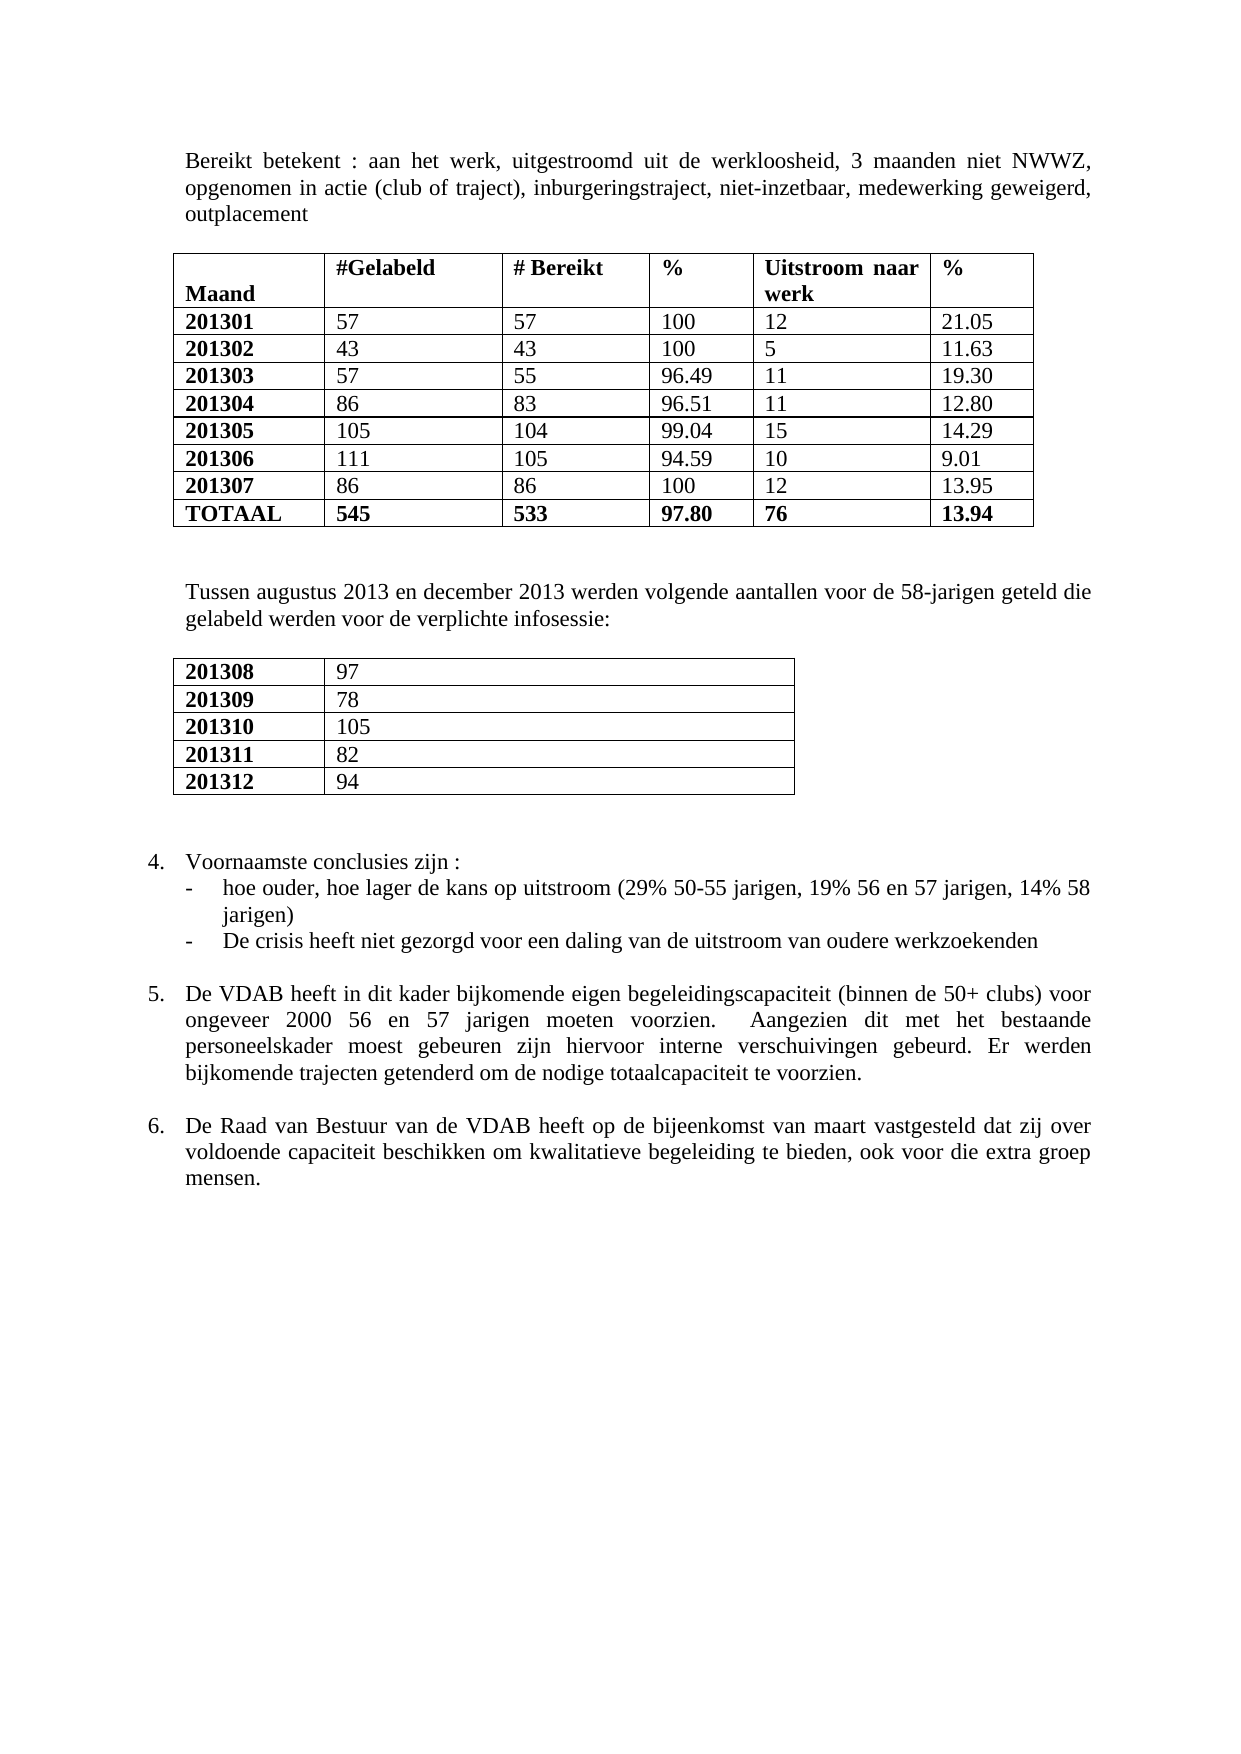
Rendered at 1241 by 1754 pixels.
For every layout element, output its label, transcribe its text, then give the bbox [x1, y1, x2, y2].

table_cell 5 [754, 335, 930, 362]
table_cell 57 [503, 308, 649, 334]
table_cell 105 [503, 445, 649, 471]
table_header % [931, 254, 1033, 307]
table_cell 100 [650, 335, 753, 362]
table_header Maand [174, 254, 324, 307]
table_cell 201309 [174, 686, 324, 712]
table_cell 99.04 [650, 418, 753, 444]
list De VDAB heeft in dit kader bijkomende eigen begeleidingscapaciteit (binnen de 50+ clubs) voor ongeveer 2000 56 en 57 jarigen moeten voorzien. Aangezien dit met het bestaande personeelskader moest gebeuren zijn hiervoor interne verschuivingen gebeurd. Er werden bijkomende trajecten getenderd om de nodige totaalcapaciteit te voorzien. [148, 980, 1093, 1085]
table_cell 201304 [174, 390, 324, 416]
table_cell 57 [325, 308, 502, 334]
list De crisis heeft niet gezorgd voor een daling van de uitstroom van oudere werkzoekenden [185, 927, 1093, 953]
table_cell 11 [754, 390, 930, 416]
table_cell 14.29 [931, 418, 1033, 444]
table_cell 201312 [174, 768, 324, 794]
table_cell 96.51 [650, 390, 753, 416]
table_cell 12 [754, 308, 930, 334]
table_cell 55 [503, 363, 649, 389]
table_cell 545 [325, 500, 502, 526]
table_cell 9.01 [931, 445, 1033, 471]
table_cell 21.05 [931, 308, 1033, 334]
table_cell 86 [325, 390, 502, 416]
table_cell 104 [503, 418, 649, 444]
table_cell 86 [325, 472, 502, 498]
table_cell 201310 [174, 713, 324, 739]
table_cell 201302 [174, 335, 324, 362]
table_header % [650, 254, 753, 307]
table_header 201308 [174, 659, 324, 685]
list De Raad van Bestuur van de VDAB heeft op de bijeenkomst van maart vastgesteld dat zij over voldoende capaciteit beschikken om kwalitatieve begeleiding te bieden, ook voor die extra groep mensen. [148, 1112, 1093, 1191]
table_cell 100 [650, 472, 753, 498]
table_cell 12.80 [931, 390, 1033, 416]
table_cell 201307 [174, 472, 324, 498]
list Voornaamste conclusies zijn : [148, 848, 1093, 874]
table_cell 10 [754, 445, 930, 471]
table_cell 11.63 [931, 335, 1033, 362]
table_header # Bereikt [503, 254, 649, 307]
table_cell 111 [325, 445, 502, 471]
table_cell 201311 [174, 741, 324, 767]
table_cell 83 [503, 390, 649, 416]
table_cell 13.95 [931, 472, 1033, 498]
table_cell 11 [754, 363, 930, 389]
text Tussen augustus 2013 en december 2013 werden volgende aantallen voor de 58-jarigen geteld die gelabeld werden voor de verplichte infosessie: [185, 578, 1093, 631]
table_cell 94 [325, 768, 794, 794]
table_cell 82 [325, 741, 794, 767]
table_cell 78 [325, 686, 794, 712]
table_cell 97.80 [650, 500, 753, 526]
table_cell 201305 [174, 418, 324, 444]
text Bereikt betekent : aan het werk, uitgestroomd uit de werkloosheid, 3 maanden niet NWWZ, opgenomen in actie (club of traject), inburgeringstraject, niet-inzetbaar, medewerking geweigerd, outplacement [185, 148, 1093, 227]
table_cell 105 [325, 713, 794, 739]
table_cell 533 [503, 500, 649, 526]
table_cell 15 [754, 418, 930, 444]
list hoe ouder, hoe lager de kans op uitstroom (29% 50-55 jarigen, 19% 56 en 57 jarigen, 14% 58 jarigen) [185, 874, 1093, 927]
table_cell 201306 [174, 445, 324, 471]
table_header #Gelabeld [325, 254, 502, 307]
table_cell 86 [503, 472, 649, 498]
table_cell 201301 [174, 308, 324, 334]
table_header 97 [325, 659, 794, 685]
table_cell 57 [325, 363, 502, 389]
table_cell 43 [503, 335, 649, 362]
table_cell 76 [754, 500, 930, 526]
table_cell 105 [325, 418, 502, 444]
table_cell 12 [754, 472, 930, 498]
table_cell 13.94 [931, 500, 1033, 526]
table_cell 43 [325, 335, 502, 362]
table_cell 100 [650, 308, 753, 334]
table_cell 201303 [174, 363, 324, 389]
table_header Uitstroom naar werk [754, 254, 930, 307]
table_cell TOTAAL [174, 500, 324, 526]
table_cell 94.59 [650, 445, 753, 471]
table_cell 19.30 [931, 363, 1033, 389]
table_cell 96.49 [650, 363, 753, 389]
